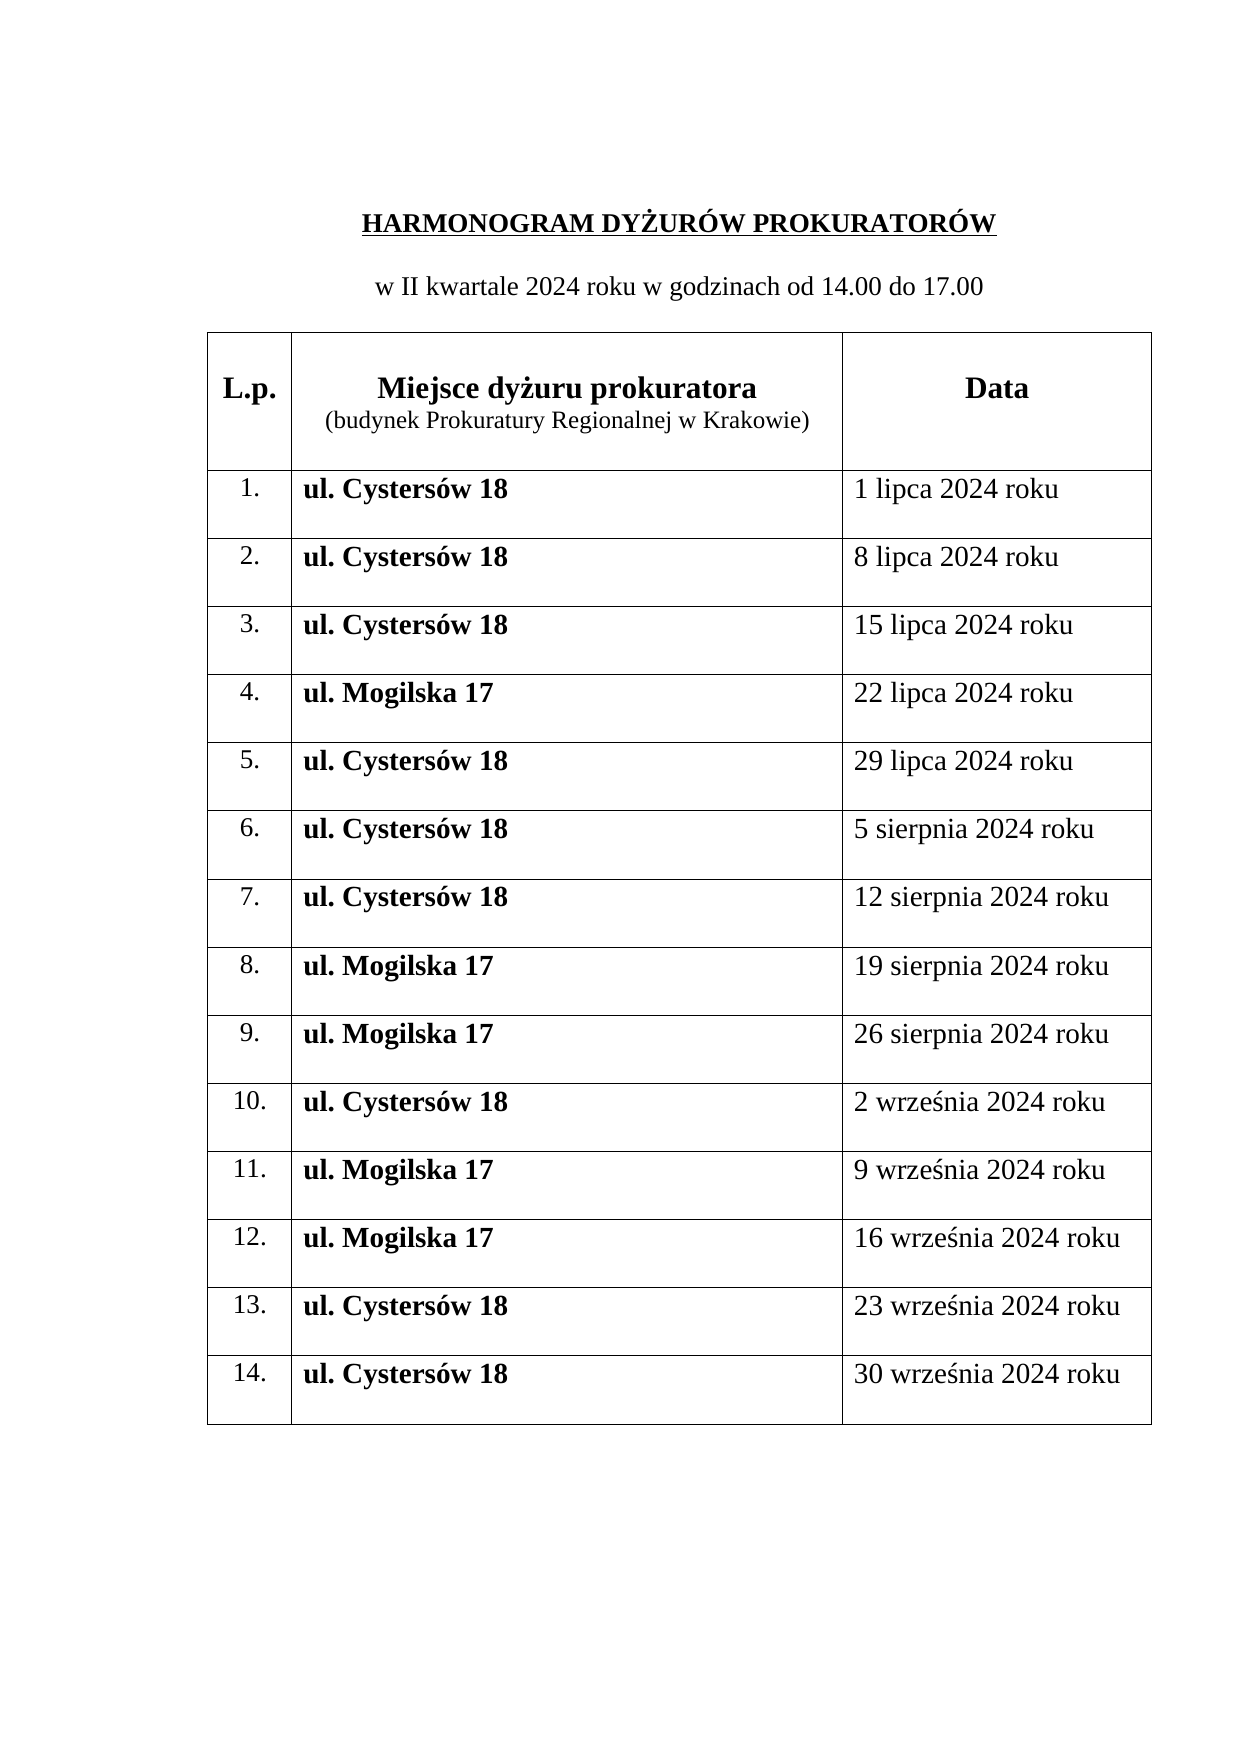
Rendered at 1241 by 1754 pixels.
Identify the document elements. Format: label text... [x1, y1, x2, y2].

table_cell 23 września 2024 roku [843, 1288, 1151, 1355]
table_cell 22 lipca 2024 roku [843, 675, 1151, 742]
table_cell ul. Mogilska 17 [292, 1220, 842, 1287]
table_cell 9. [208, 1016, 291, 1083]
table_cell 5. [208, 743, 291, 810]
table_cell 5 sierpnia 2024 roku [843, 811, 1151, 878]
table_cell 8. [208, 948, 291, 1015]
table_cell 11. [208, 1152, 291, 1219]
table_cell 29 lipca 2024 roku [843, 743, 1151, 810]
table_cell 13. [208, 1288, 291, 1355]
table_cell 12. [208, 1220, 291, 1287]
table_header Miejsce dyżuru prokuratora (budynek Prokuratury Regionalnej w Krakowie) [292, 333, 842, 470]
table_cell 16 września 2024 roku [843, 1220, 1151, 1287]
table_cell ul. Cystersów 18 [292, 1356, 842, 1423]
table_cell ul. Cystersów 18 [292, 1288, 842, 1355]
table_cell 19 sierpnia 2024 roku [843, 948, 1151, 1015]
table_header L.p. [208, 333, 291, 470]
table_cell ul. Cystersów 18 [292, 539, 842, 606]
table_cell 14. [208, 1356, 291, 1423]
table_cell 6. [208, 811, 291, 878]
table_cell 1. [208, 471, 291, 538]
table_cell 9 września 2024 roku [843, 1152, 1151, 1219]
table_cell 15 lipca 2024 roku [843, 607, 1151, 674]
table_cell 1 lipca 2024 roku [843, 471, 1151, 538]
table_cell 30 września 2024 roku [843, 1356, 1151, 1423]
table_cell ul. Cystersów 18 [292, 743, 842, 810]
table_header Data [843, 333, 1151, 470]
table_cell ul. Cystersów 18 [292, 607, 842, 674]
table_cell ul. Cystersów 18 [292, 471, 842, 538]
table_cell 7. [208, 880, 291, 947]
table_cell ul. Mogilska 17 [292, 1152, 842, 1219]
table_cell ul. Cystersów 18 [292, 811, 842, 878]
text w II kwartale 2024 roku w godzinach od 14.00 do 17.00 [207, 270, 1152, 301]
table_cell 3. [208, 607, 291, 674]
table_cell 12 sierpnia 2024 roku [843, 880, 1151, 947]
table_cell 26 sierpnia 2024 roku [843, 1016, 1151, 1083]
text HARMONOGRAM DYŻURÓW PROKURATORÓW [207, 208, 1152, 239]
table_cell 2. [208, 539, 291, 606]
table_cell ul. Mogilska 17 [292, 675, 842, 742]
table_cell ul. Cystersów 18 [292, 1084, 842, 1151]
table_cell 8 lipca 2024 roku [843, 539, 1151, 606]
table_cell ul. Cystersów 18 [292, 880, 842, 947]
table_cell 2 września 2024 roku [843, 1084, 1151, 1151]
table_cell ul. Mogilska 17 [292, 1016, 842, 1083]
table_cell 4. [208, 675, 291, 742]
table_cell 10. [208, 1084, 291, 1151]
table_cell ul. Mogilska 17 [292, 948, 842, 1015]
